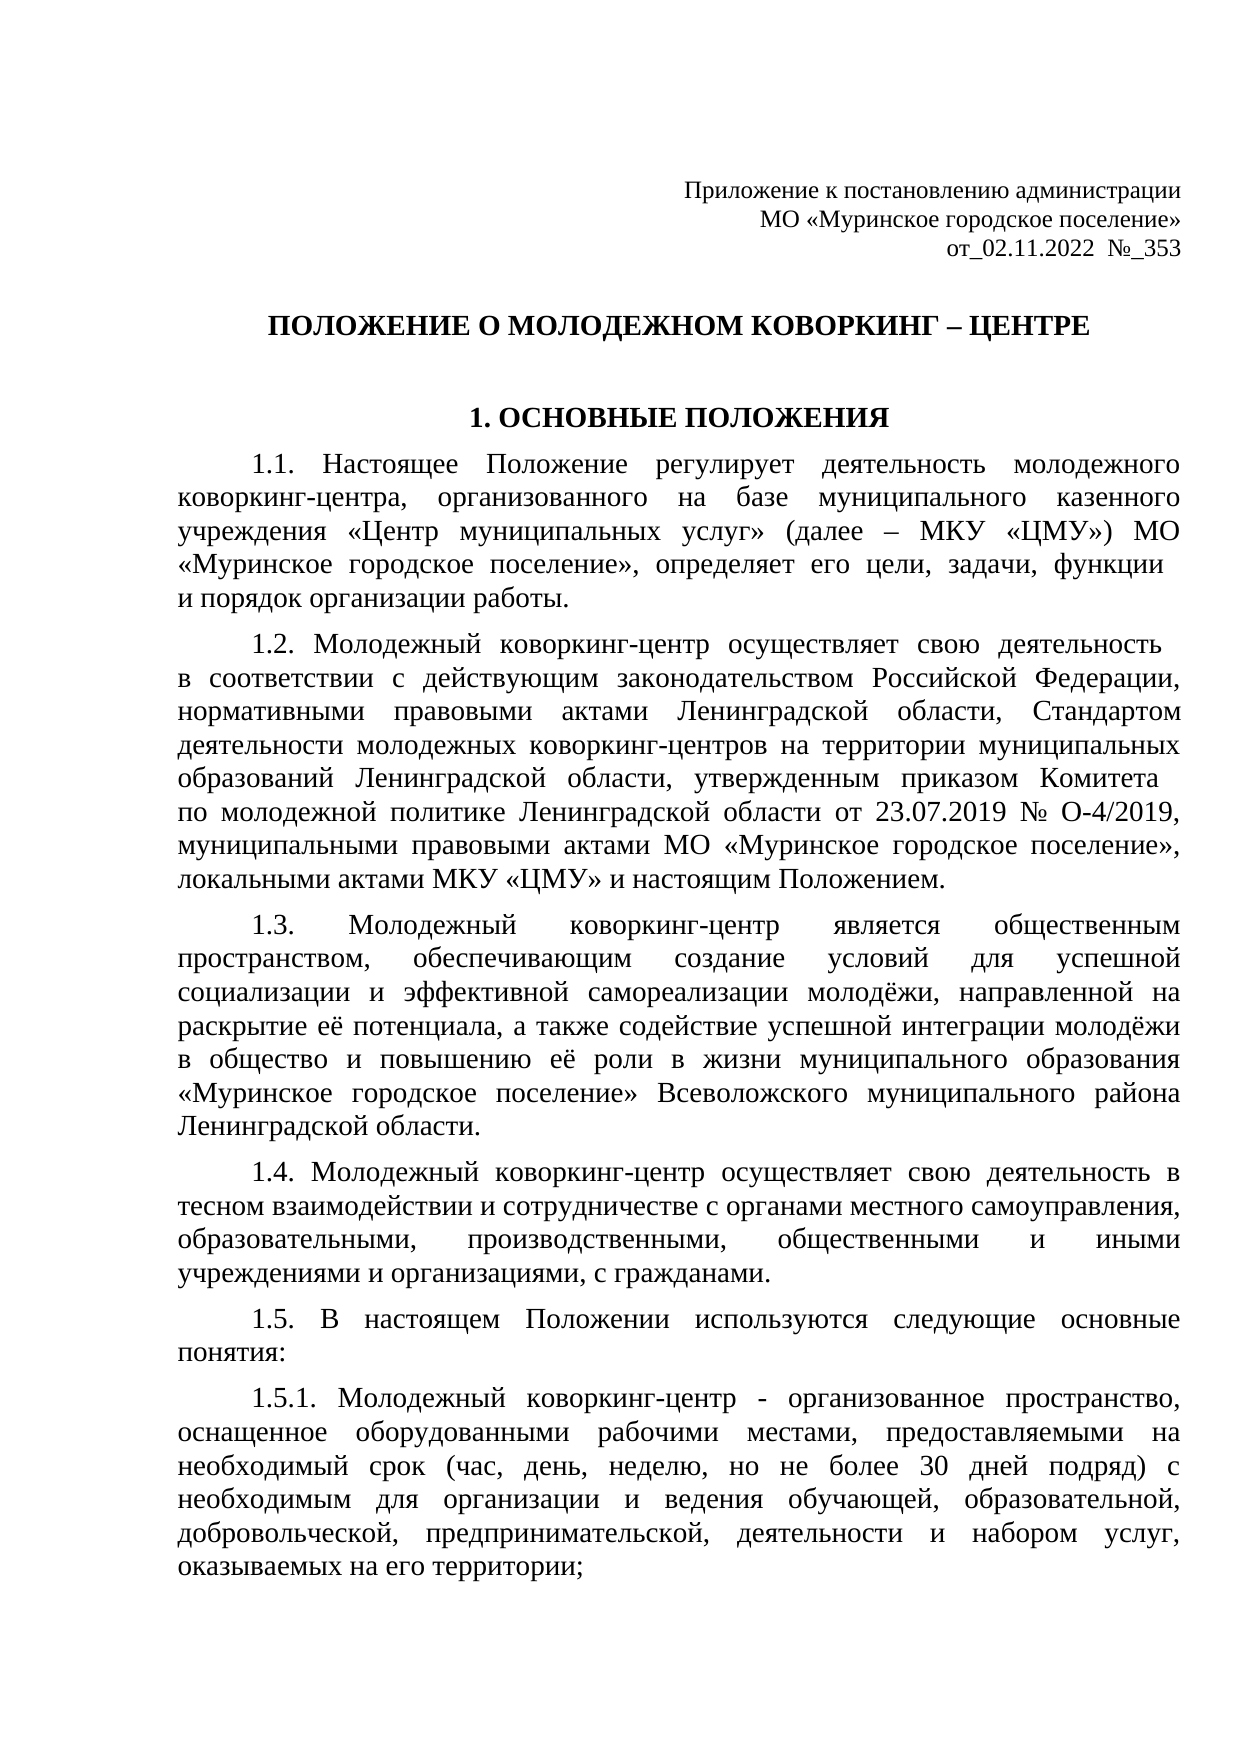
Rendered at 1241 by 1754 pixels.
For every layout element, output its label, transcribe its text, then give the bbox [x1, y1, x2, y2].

text 1.5. В настоящем Положении используются следующие основные понятия: [177, 1301, 1181, 1368]
text 1.4. Молодежный коворкинг-центр осуществляет свою деятельность в тесном взаимодействии и сотрудничестве с органами местного самоуправления, образовательными, производственными, общественными и иными учреждениями и организациями, с гражданами. [177, 1154, 1181, 1288]
text Приложение к постановлению администрации [177, 176, 1181, 204]
text 1. Основные положения [177, 400, 1181, 433]
text 1.5.1. Молодежный коворкинг-центр - организованное пространство, оснащенное оборудованными рабочими местами, предоставляемыми на необходимый срок (час, день, неделю, но не более 30 дней подряд) с необходимым для организации и ведения обучающей, образовательной, добровольческой, предпринимательской, деятельности и набором услуг, оказываемых на его территории; [177, 1381, 1181, 1582]
text 1.2. Молодежный коворкинг-центр осуществляет свою деятельность в соответствии с действующим законодательством Российской Федерации, нормативными правовыми актами Ленинградской области, Стандартом деятельности молодежных коворкинг-центров на территории муниципальных образований Ленинградской области, утвержденным приказом Комитета по молодежной политике Ленинградской области от 23.07.2019 № О-4/2019, муниципальными правовыми актами МО «Муринское городское поселение», локальными актами МКУ «ЦМУ» и настоящим Положением. [177, 626, 1181, 894]
text 1.1. Настоящее Положение регулирует деятельность молодежного коворкинг-центра, организованного на базе муниципального казенного учреждения «Центр муниципальных услуг» (далее – МКУ «ЦМУ») МО «Муринское городское поселение», определяет его цели, задачи, функции и порядок организации работы. [177, 446, 1181, 614]
text Положение о молодежном коворкинг – центре [177, 308, 1181, 341]
text МО «Муринское городское поселение» [177, 204, 1181, 233]
text 1.3. Молодежный коворкинг-центр является общественным пространством, обеспечивающим создание условий для успешной социализации и эффективной самореализации молодёжи, направленной на раскрытие её потенциала, а также содействие успешной интеграции молодёжи в общество и повышению её роли в жизни муниципального образования «Муринское городское поселение» Всеволожского муниципального района Ленинградской области. [177, 907, 1181, 1142]
text от_02.11.2022 №_353 [177, 233, 1181, 262]
